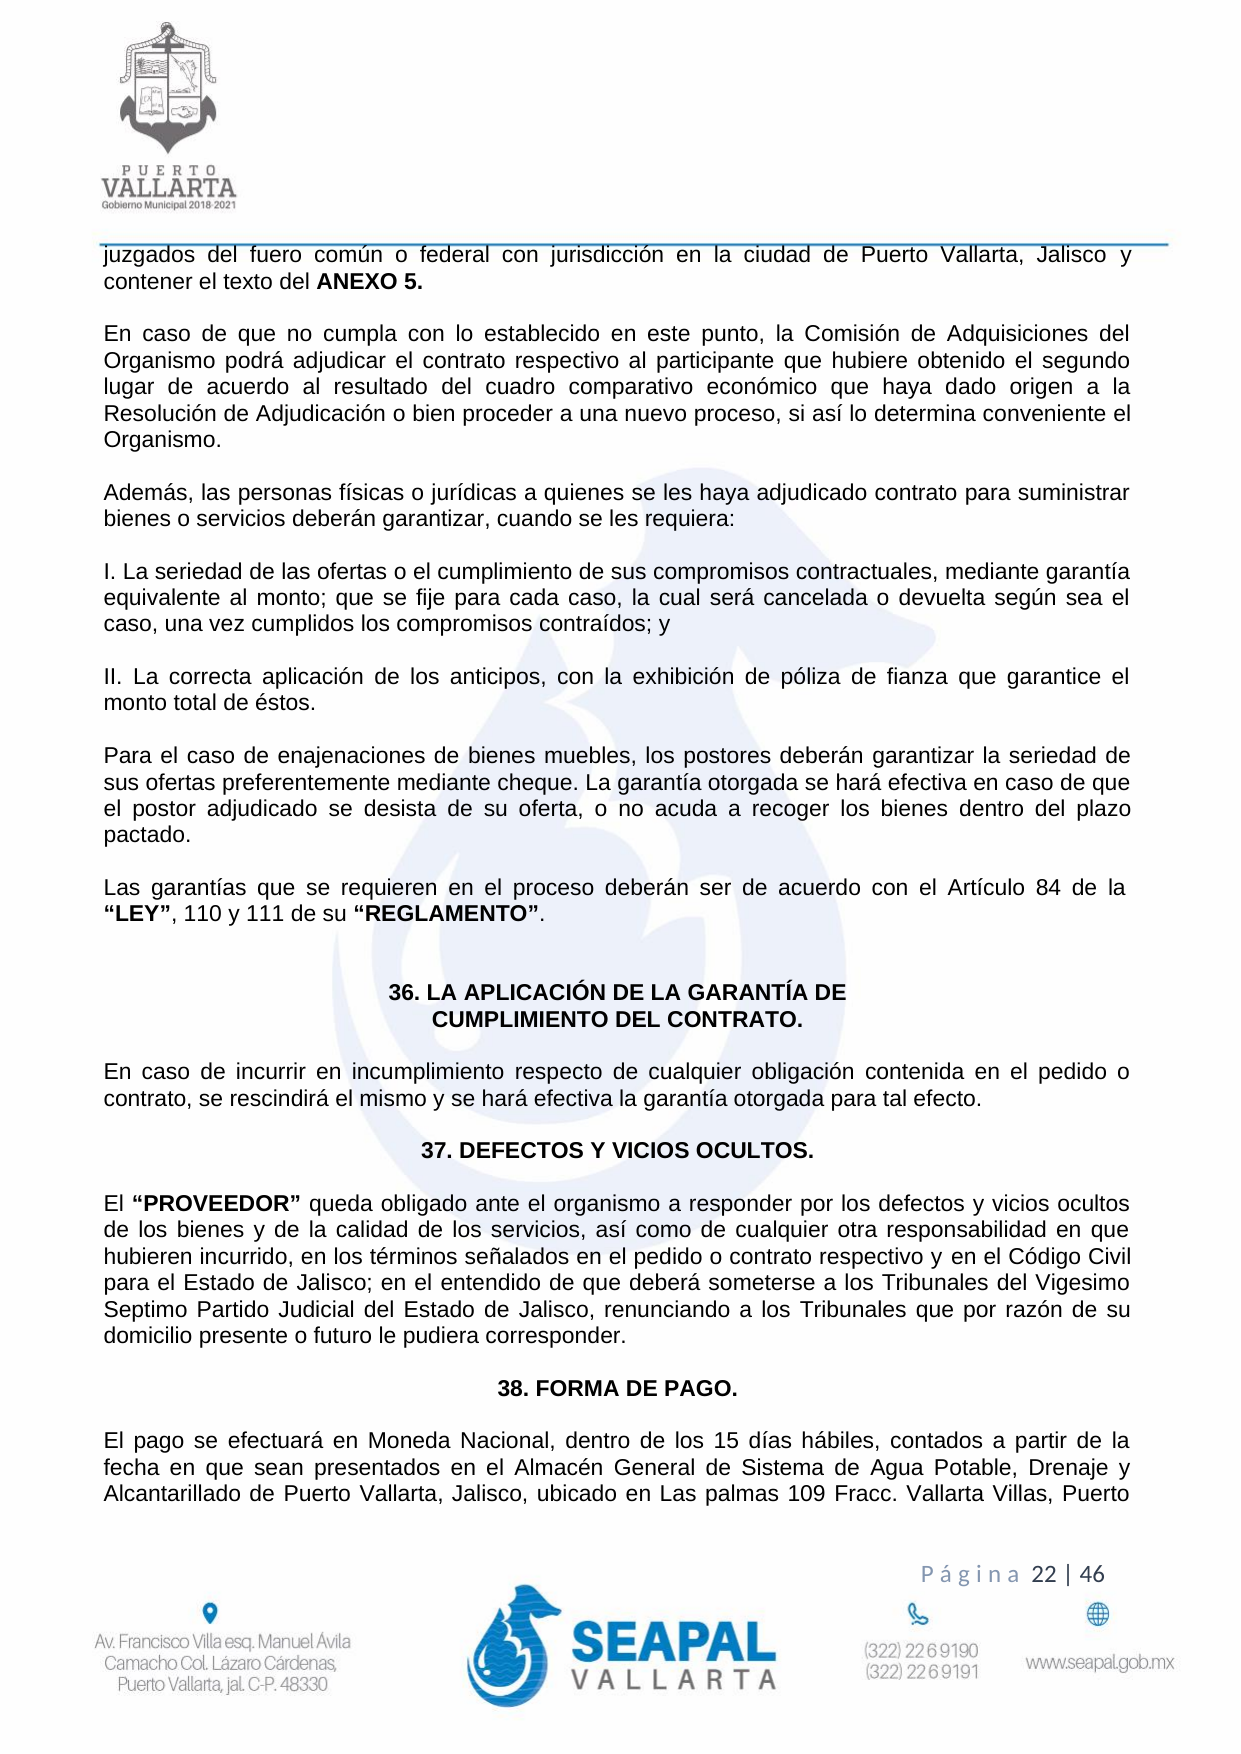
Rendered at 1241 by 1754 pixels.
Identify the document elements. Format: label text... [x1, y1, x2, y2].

subtitle El “PROVEEDOR” queda obligado ante el organismo a responder por los defectos y vicios ocultos de los bienes y de la calidad de los servicios, así como de cualquier otra responsabilidad en que hubieren incurrido, en los términos señalados en el pedido o contrato respectivo y en el Código Civil para el Estado de Jalisco; en el entendido de que deberá someterse a los Tribunales del Vigesimo Septimo Partido Judicial del Estado de Jalisco, renunciando a los Tribunales que por razón de su domicilio presente o futuro le pudiera corresponder. [103, 1190, 1132, 1348]
text II. La correcta aplicación de los anticipos, con la exhibición de póliza de fianza que garantice el monto total de éstos. [103, 663, 1132, 716]
text En caso de incurrir en incumplimiento respecto de cualquier obligación contenida en el pedido o contrato, se rescindirá el mismo y se hará efectiva la garantía otorgada para tal efecto. [103, 1058, 1132, 1111]
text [103, 1427, 1132, 1506]
text En caso de que no cumpla con lo establecido en este punto, la Comisión de Adquisiciones del Organismo podrá adjudicar el contrato respectivo al participante que hubiere obtenido el segundo lugar de acuerdo al resultado del cuadro comparativo económico que haya dado origen a la Resolución de Adjudicación o bien proceder a una nuevo proceso, si así lo determina conveniente el Organismo. [103, 320, 1132, 452]
text CUMPLIMIENTO DEL CONTRATO. [103, 1006, 1132, 1032]
text 38. FORMA DE PAGO. [103, 1374, 1132, 1401]
text Además, las personas físicas o jurídicas a quienes se les haya adjudicado contrato para suministrar bienes o servicios deberán garantizar, cuando se les requiera: [103, 478, 1132, 531]
text Las garantías que se requieren en el proceso deberán ser de acuerdo con el Artículo 84 de la “LEY”, 110 y 111 de su “REGLAMENTO”. [103, 874, 1126, 927]
text I. La seriedad de las ofertas o el cumplimiento de sus compromisos contractuales, mediante garantía equivalente al monto; que se fije para cada caso, la cual será cancelada o devuelta según sea el caso, una vez cumplidos los compromisos contraídos; y [103, 558, 1132, 637]
text 37. DEFECTOS Y VICIOS OCULTOS. [103, 1137, 1132, 1164]
text Para el caso de enajenaciones de bienes muebles, los postores deberán garantizar la seriedad de sus ofertas preferentemente mediante cheque. La garantía otorgada se hará efectiva en caso de que el postor adjudicado se desista de su oferta, o no acuda a recoger los bienes dentro del plazo pactado. [103, 742, 1132, 847]
text 36. LA APLICACIÓN DE LA GARANTÍA DE [103, 979, 1132, 1006]
picture [0, 0, 1241, 1750]
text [103, 241, 1132, 294]
